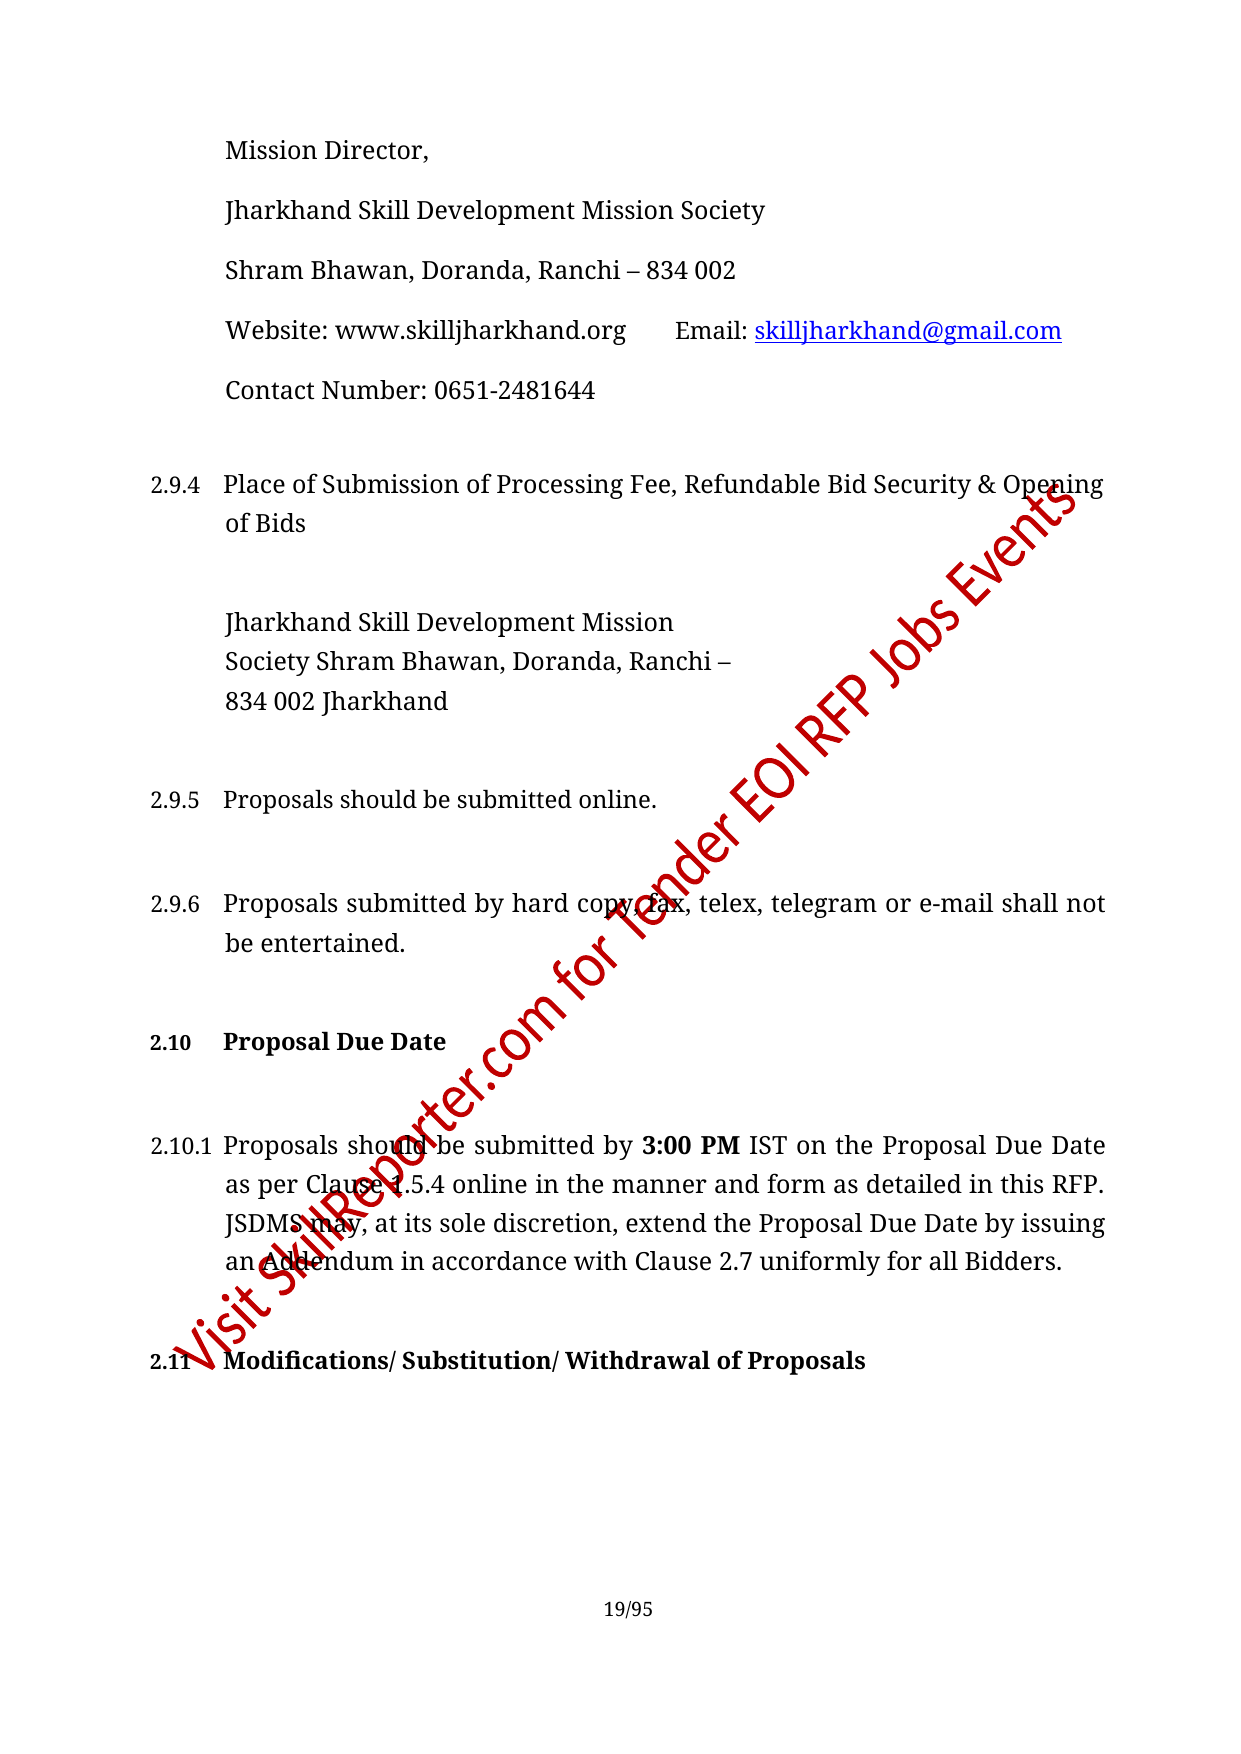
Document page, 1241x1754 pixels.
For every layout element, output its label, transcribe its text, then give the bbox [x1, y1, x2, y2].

text Contact Number: 0651-2481644 [225, 373, 1106, 407]
text Jharkhand Skill Development Mission Society Shram Bhawan, Doranda, Ranchi – 834 002 Jharkhand [225, 605, 733, 717]
text 2.9.5 Proposals should be submitted online. [150, 783, 1106, 815]
text 2.9.6 Proposals submitted by hard copy, fax, telex, telegram or e-mail shall not be entertained. [150, 886, 1106, 959]
text Website: www.skilljharkhand.org Email: skilljharkhand@gmail.com [225, 313, 1106, 347]
text 19/95 [150, 1595, 1106, 1622]
text Jharkhand Skill Development Mission Society [225, 193, 1106, 227]
text 2.11 Modifications/ Substitution/ Withdrawal of Proposals [150, 1343, 1106, 1376]
text Mission Director, [225, 133, 1106, 167]
text 2.9.4 Place of Submission of Processing Fee, Refundable Bid Security & Opening of Bids [150, 466, 1104, 539]
text 2.10.1 Proposals should be submitted by 3:00 PM IST on the Proposal Due Date as per Clause 1.5.4 online in the manner and form as detailed in this RFP. JSDMS may, at its sole discretion, extend the Proposal Due Date by issuing an Addendum in accordance with Clause 2.7 uniformly for all Bidders. [150, 1128, 1106, 1278]
text Shram Bhawan, Doranda, Ranchi – 834 002 [225, 253, 1106, 287]
text 2.10 Proposal Due Date [150, 1024, 1106, 1057]
